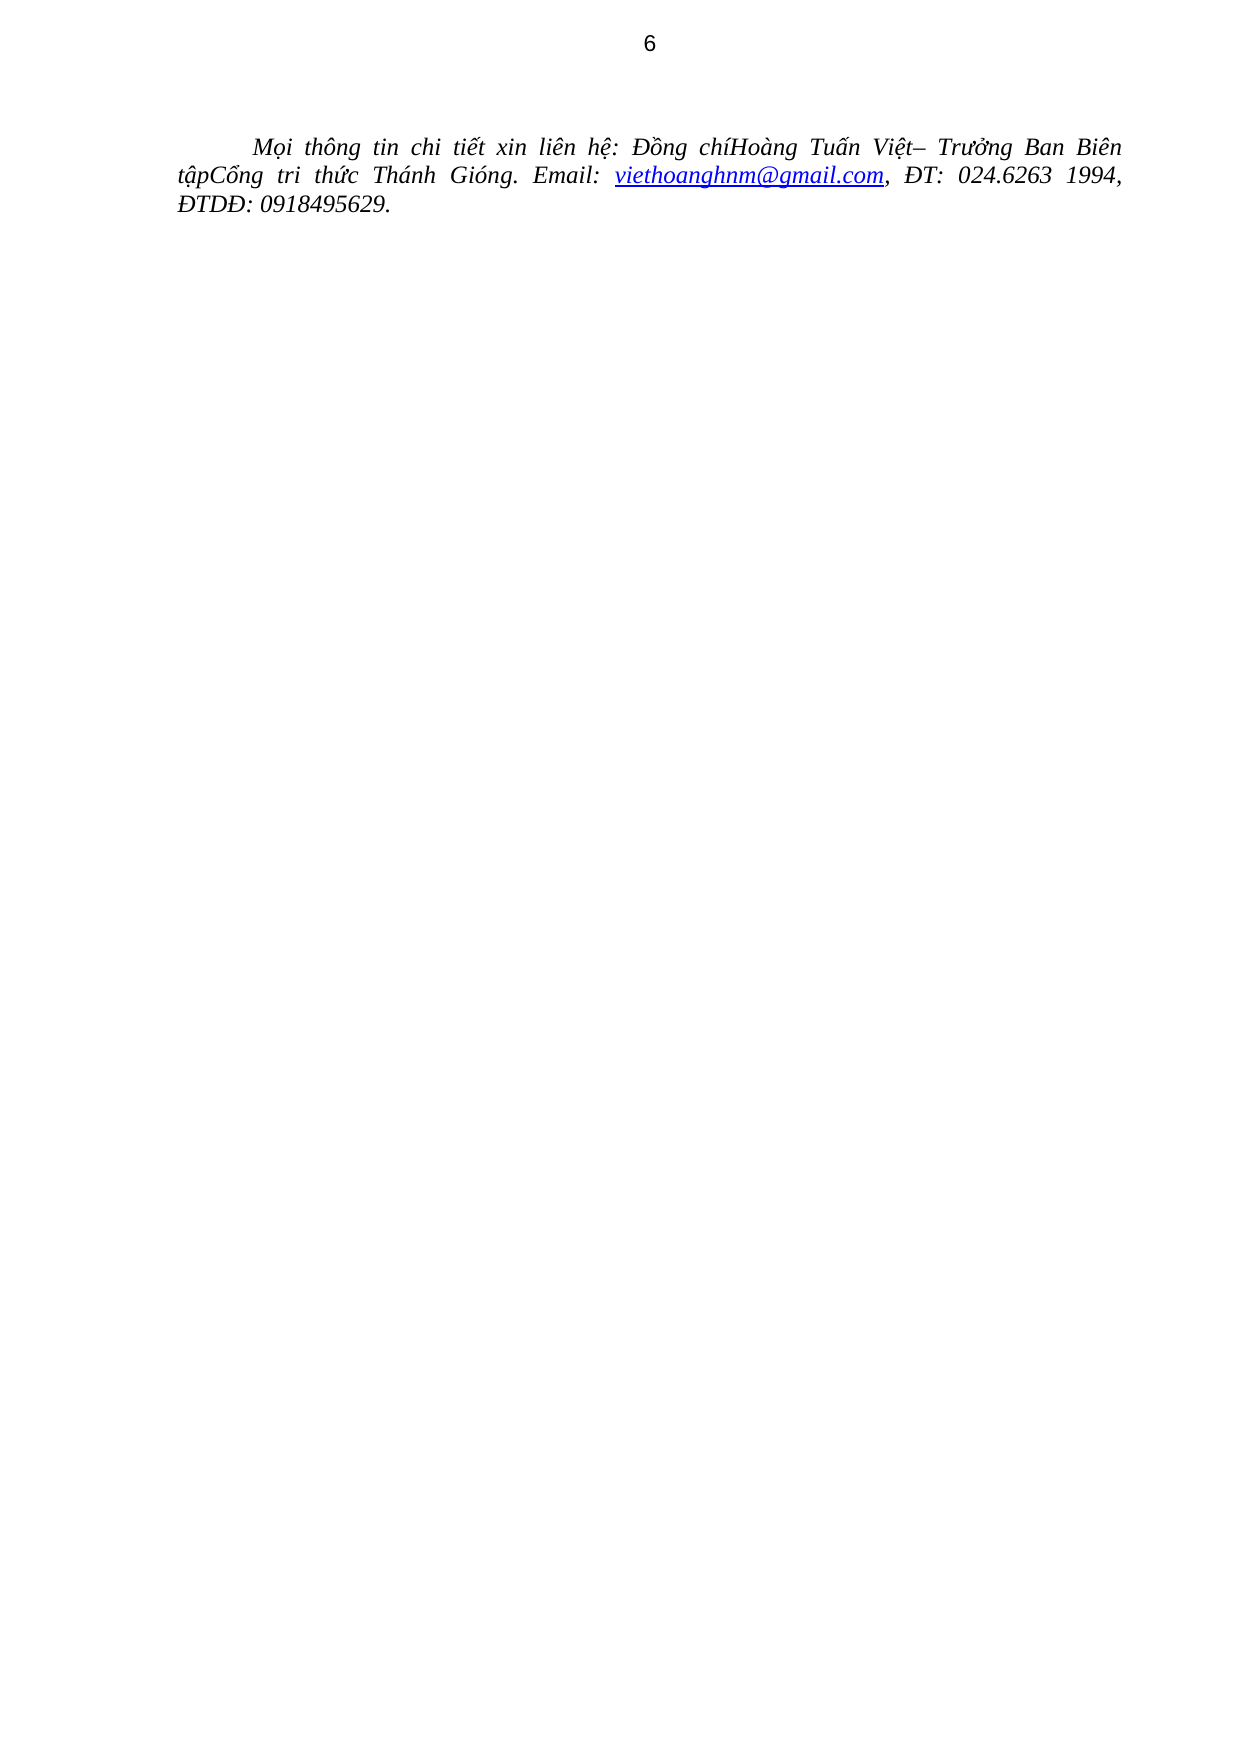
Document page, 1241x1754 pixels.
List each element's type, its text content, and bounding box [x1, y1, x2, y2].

text Mọi thông tin chi tiết xin liên hệ: Đồng chíHoàng Tuấn Việt– Trưởng Ban Biên tậpCổng tri thức Thánh Gióng. Email: viethoanghnm@gmail.com, ĐT: 024.6263 1994, ĐTDĐ: 0918495629. [177, 132, 1122, 218]
